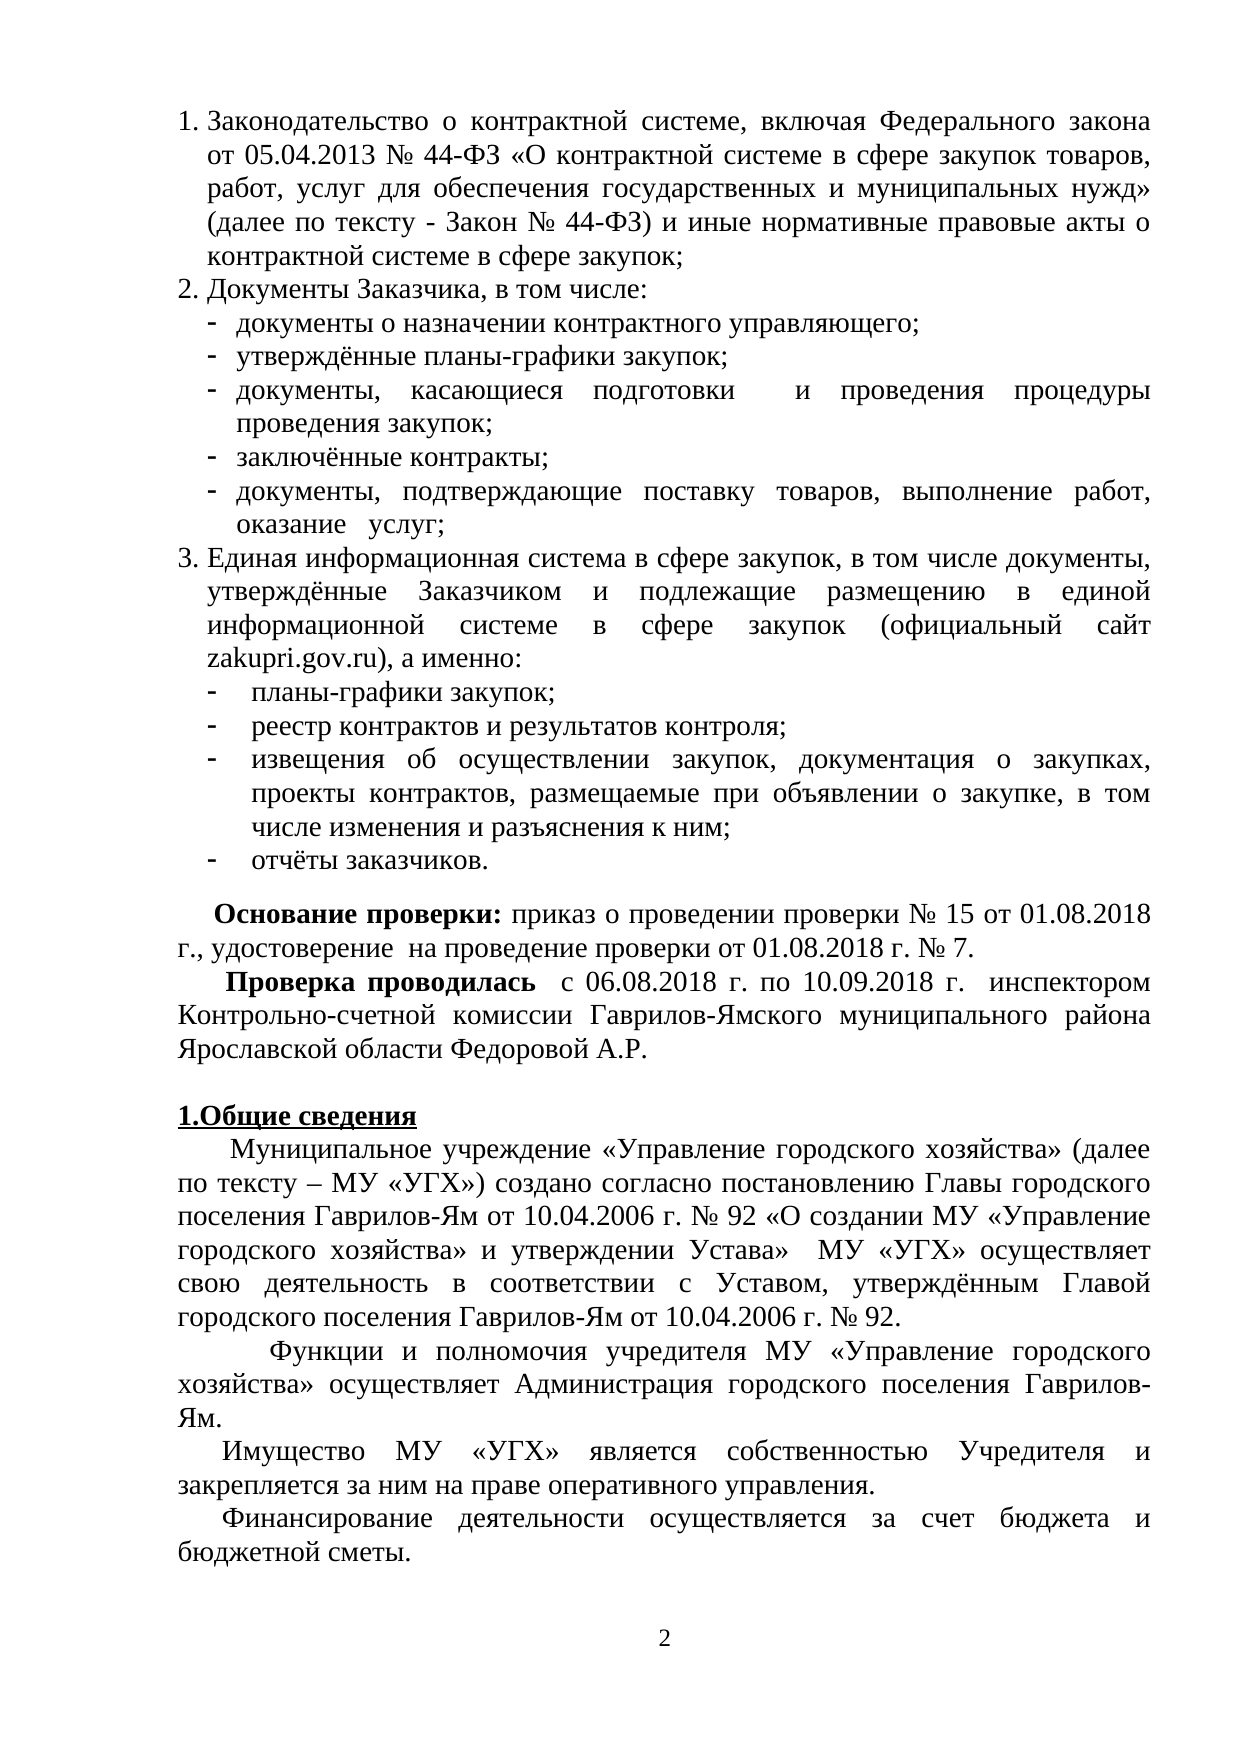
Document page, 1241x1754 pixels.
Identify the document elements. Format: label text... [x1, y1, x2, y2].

list Законодательство о контрактной системе, включая Федерального закона от 05.04.2013 № 44-ФЗ «О контрактной системе в сфере закупок товаров, работ, услуг для обеспечения государственных и муниципальных нужд» (далее по тексту - Закон № 44-ФЗ) и иные нормативные правовые акты о контрактной системе в сфере закупок; [177, 103, 1152, 271]
list извещения об осуществлении закупок, документация о закупках, проекты контрактов, размещаемые при объявлении о закупке, в том числе изменения и разъяснения к ним; [207, 741, 1152, 842]
text 1.Общие сведения [177, 1098, 1152, 1131]
text Муниципальное учреждение «Управление городского хозяйства» (далее по тексту – МУ «УГХ») создано согласно постановлению Главы городского поселения Гаврилов-Ям от 10.04.2006 г. № 92 «О создании МУ «Управление городского хозяйства» и утверждении Устава» МУ «УГХ» осуществляет свою деятельность в соответствии с Уставом, утверждённым Главой городского поселения Гаврилов-Ям от 10.04.2006 г. № 92. [177, 1131, 1152, 1333]
list заключённые контракты; [207, 439, 1152, 473]
list планы-графики закупок; [207, 674, 1152, 708]
list отчёты заказчиков. [207, 842, 1152, 876]
list Документы Заказчика, в том числе: [177, 271, 1152, 305]
text Имущество МУ «УГХ» является собственностью Учредителя и закрепляется за ним на праве оперативного управления. [177, 1433, 1152, 1500]
text Функции и полномочия учредителя МУ «Управление городского хозяйства» осуществляет Администрация городского поселения Гаврилов-Ям. [177, 1333, 1152, 1433]
list реестр контрактов и результатов контроля; [207, 708, 1152, 741]
list утверждённые планы-графики закупок; [207, 338, 1152, 372]
text Финансирование деятельности осуществляется за счет бюджета и бюджетной сметы. [177, 1500, 1152, 1567]
list документы, подтверждающие поставку товаров, выполнение работ, оказание услуг; [207, 473, 1152, 540]
list Единая информационная система в сфере закупок, в том числе документы, утверждённые Заказчиком и подлежащие размещению в единой информационной системе в сфере закупок (официальный сайт zakupri.gov.ru), а именно: [177, 540, 1152, 674]
list документы о назначении контрактного управляющего; [207, 305, 1152, 338]
text Основание проверки: приказ о проведении проверки № 15 от 01.08.2018 г., удостоверение на проведение проверки от 01.08.2018 г. № 7. [177, 897, 1152, 964]
list документы, касающиеся подготовки и проведения процедуры проведения закупок; [207, 372, 1152, 439]
text Проверка проводилась с 06.08.2018 г. по 10.09.2018 г. инспектором Контрольно-счетной комиссии Гаврилов-Ямского муниципального района Ярославской области Федоровой А.Р. [177, 964, 1152, 1064]
